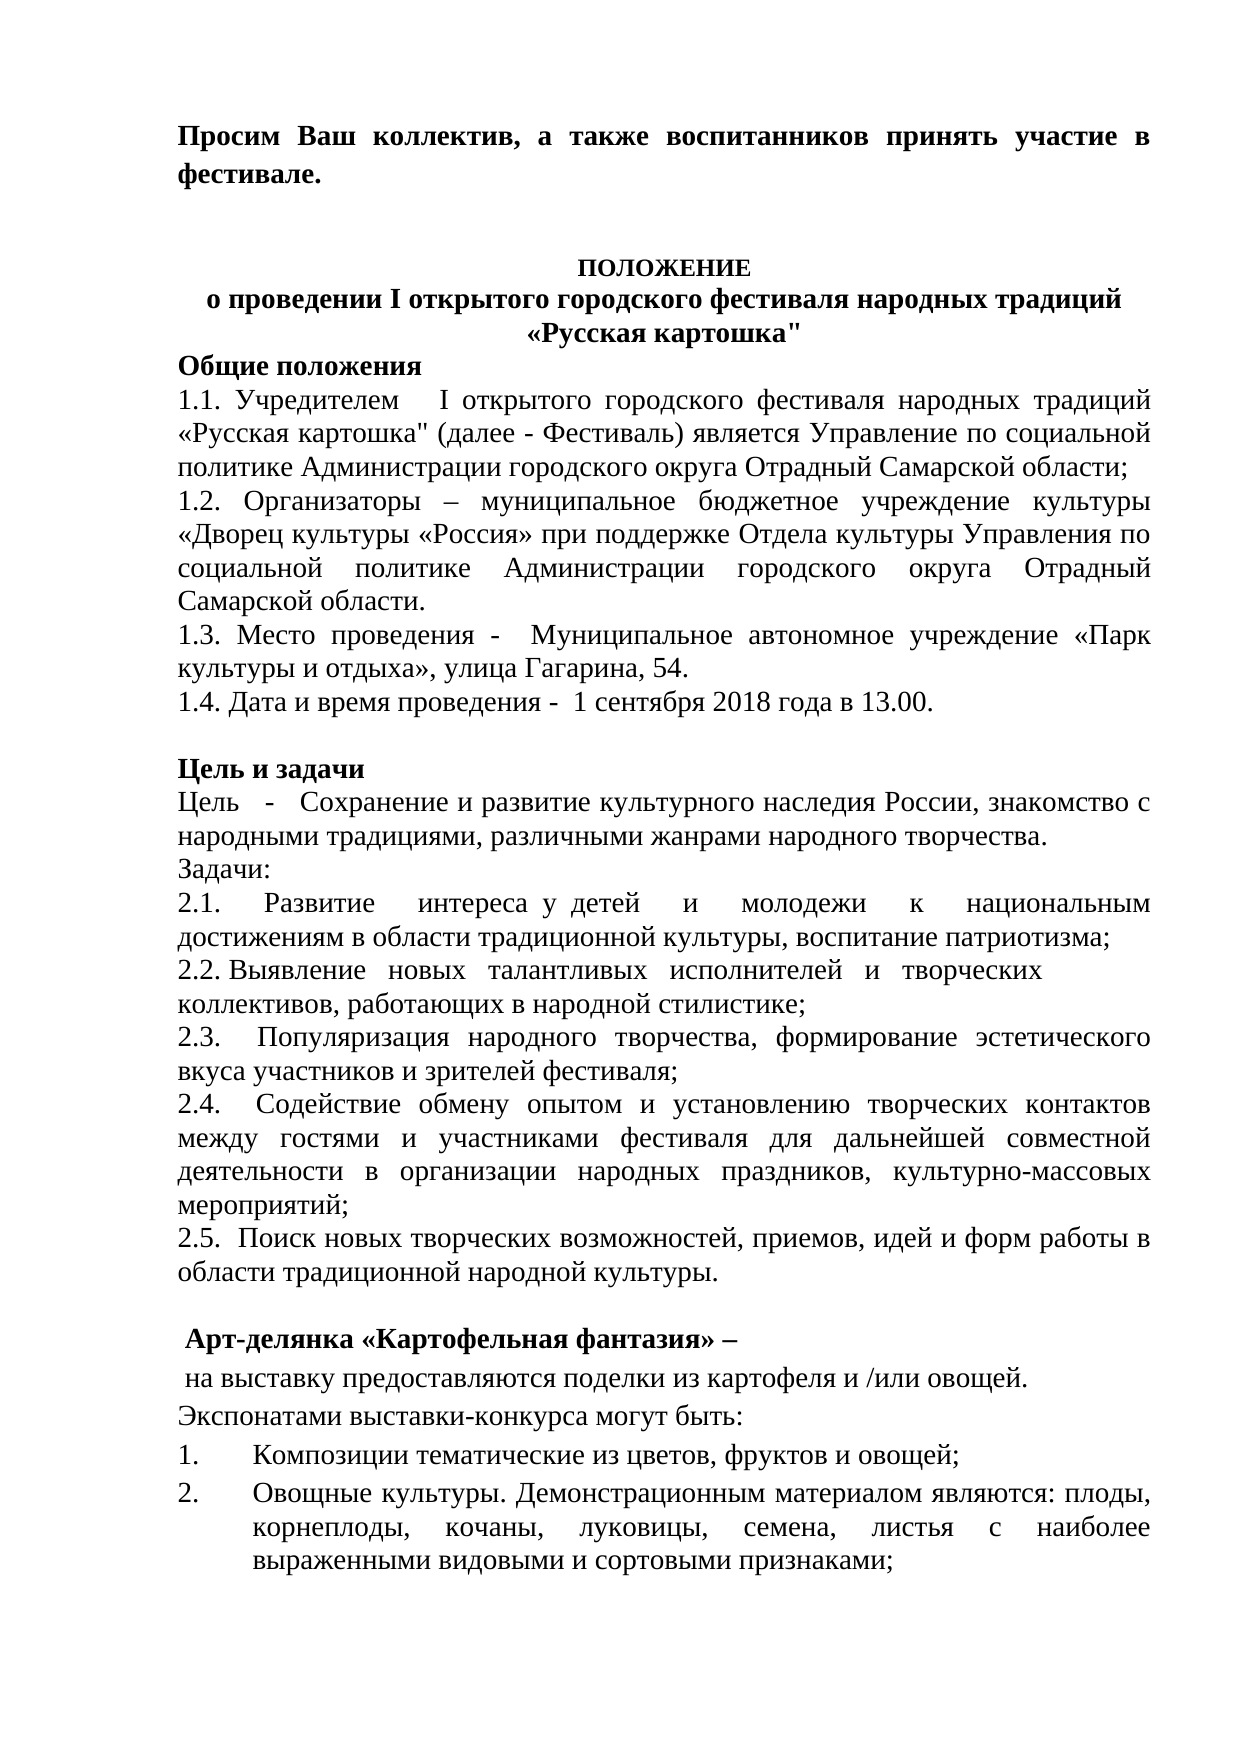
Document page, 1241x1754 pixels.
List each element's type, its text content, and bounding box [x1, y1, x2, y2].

text 1.4. Дата и время проведения - 1 сентября 2018 года в 13.00. [177, 684, 1152, 717]
text Задачи: [177, 852, 1152, 885]
text 2.3. Популяризация народного творчества, формирование эстетического вкуса участников и зрителей фестиваля; [177, 1019, 1152, 1086]
text 2.4. Содействие обмену опытом и установлению творческих контактов между гостями и участниками фестиваля для дальнейшей совместной деятельности в организации народных праздников, культурно-массовых мероприятий; [177, 1086, 1152, 1221]
text 1.1. Учредителем I открытого городского фестиваля народных традиций «Русская картошка" (далее - Фестиваль) является Управление по социальной политике Администрации городского округа Отрадный Самарской области; [177, 382, 1152, 483]
text на выставку предоставляются поделки из картофеля и /или овощей. [177, 1360, 1152, 1393]
text Цель и задачи [177, 751, 1152, 784]
text 1.2. Организаторы – муниципальное бюджетное учреждение культуры «Дворец культуры «Россия» при поддержке Отдела культуры Управления по социальной политике Администрации городского округа Отрадный Самарской области. [177, 483, 1152, 617]
text ПОЛОЖЕНИЕ [177, 253, 1152, 281]
text Общие положения [177, 348, 1152, 382]
text Цель - Сохранение и развитие культурного наследия России, знакомство с народными традициями, различными жанрами народного творчества. [177, 784, 1152, 852]
text о проведении I открытого городского фестиваля народных традиций [177, 281, 1152, 315]
text «Русская картошка" [177, 315, 1152, 348]
text 2.2. Выявление новых талантливых исполнителей и творческих [177, 952, 1152, 986]
text 2.1. Развитие интереса у детей и молодежи к национальным достижениям в области традиционной культуры, воспитание патриотизма; [177, 885, 1152, 952]
text Просим Ваш коллектив, а также воспитанников принять участие в фестивале. [177, 118, 1152, 190]
text коллективов, работающих в народной стилистике; [177, 986, 1152, 1019]
text Экспонатами выставки-конкурса могут быть: [177, 1398, 1152, 1432]
text 2.5. Поиск новых творческих возможностей, приемов, идей и форм работы в области традиционной народной культуры. [177, 1221, 1152, 1288]
text 1.3. Место проведения - Муниципальное автономное учреждение «Парк культуры и отдыха», улица Гагарина, 54. [177, 617, 1152, 684]
list Композиции тематические из цветов, фруктов и овощей; [177, 1437, 1152, 1470]
list Овощные культуры. Демонстрационным материалом являются: плоды, корнеплоды, кочаны, луковицы, семена, листья с наиболее выраженными видовыми и сортовыми признаками; [177, 1475, 1152, 1576]
text Арт-делянка «Картофельная фантазия» – [177, 1321, 1152, 1355]
